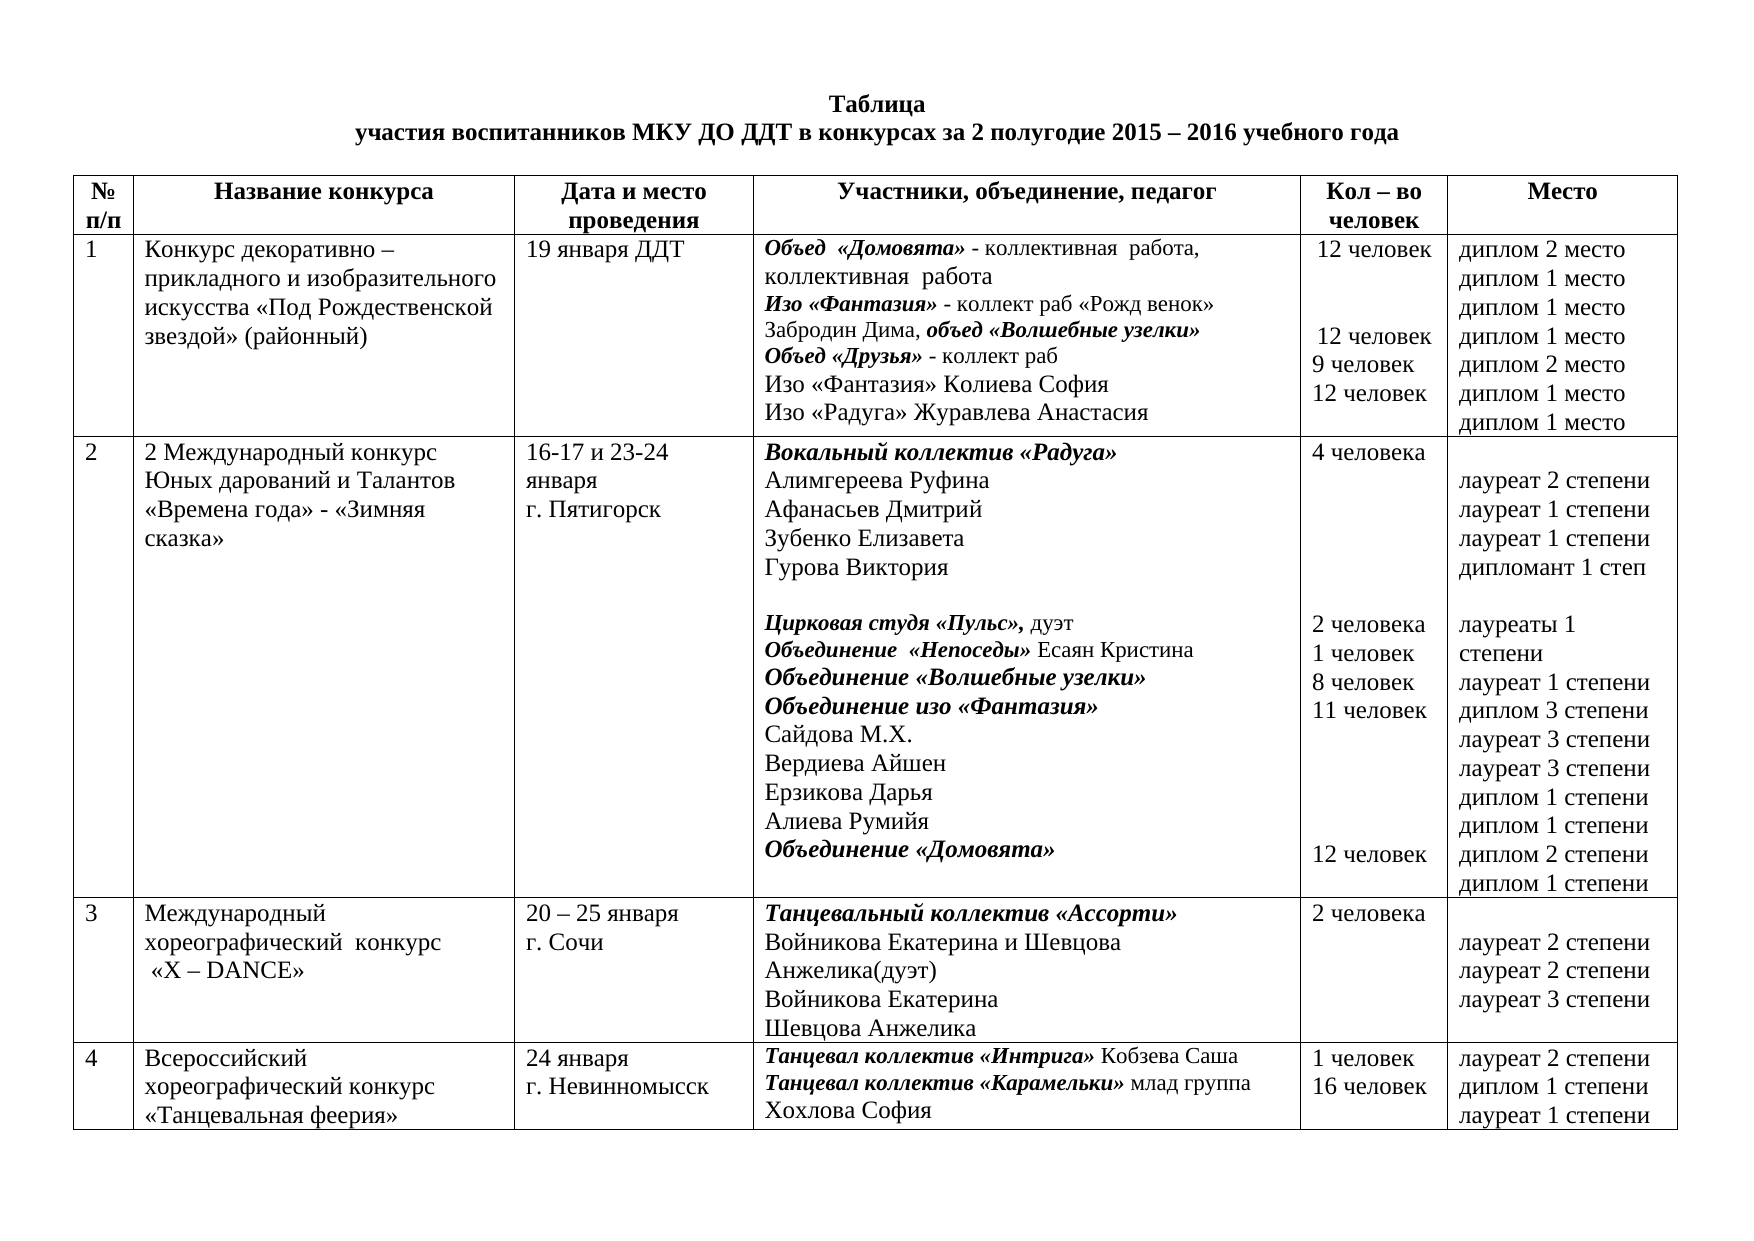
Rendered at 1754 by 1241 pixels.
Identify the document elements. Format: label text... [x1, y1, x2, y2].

table_cell 12 человек 12 человек 9 человек 12 человек [1301, 235, 1447, 436]
table_cell диплом 2 место диплом 1 место диплом 1 место диплом 1 место диплом 2 место диплом 1 место диплом 1 место [1448, 235, 1677, 436]
table_header Участники, объединение, педагог [754, 176, 1300, 233]
table_cell лауреат 2 степени лауреат 1 степени лауреат 1 степени дипломант 1 степ лауреаты 1 степени лауреат 1 степени диплом 3 степени лауреат 3 степени лауреат 3 степени диплом 1 степени диплом 1 степени диплом 2 степени диплом 1 степени [1448, 437, 1677, 897]
table_cell 2 [74, 437, 133, 897]
table_header Название конкурса [134, 176, 514, 233]
table_cell 19 января ДДТ [515, 235, 753, 436]
table_cell лауреат 2 степени лауреат 2 степени лауреат 3 степени [1448, 898, 1677, 1042]
table_header № п/п [74, 176, 133, 233]
table_header Кол – во человек [1301, 176, 1447, 233]
text Таблица [118, 89, 1636, 117]
table_cell 2 человека [1301, 898, 1447, 1042]
table_cell Танцевальный коллектив «Ассорти» Войникова Екатерина и Шевцова Анжелика(дуэт) Войникова Екатерина Шевцова Анжелика [754, 898, 1300, 1042]
table_cell лауреат 2 степени диплом 1 степени лауреат 1 степени [1448, 1043, 1677, 1129]
table_cell 24 января г. Невинномысск [515, 1043, 753, 1129]
table_cell Танцевал коллектив «Интрига» Кобзева Саша Танцевал коллектив «Карамельки» млад группа Хохлова София [754, 1043, 1300, 1129]
table_cell 1 человек 16 человек [1301, 1043, 1447, 1129]
table_cell Международный хореографический конкурс «X – DANCE» [134, 898, 514, 1042]
table_cell 16-17 и 23-24 января г. Пятигорск [515, 437, 753, 897]
table_cell 4 [74, 1043, 133, 1129]
table_header Дата и место проведения [515, 176, 753, 233]
table_cell 4 человека 2 человека 1 человек 8 человек 11 человек 12 человек [1301, 437, 1447, 897]
text участия воспитанников МКУ ДО ДДТ в конкурсах за 2 полугодие 2015 – 2016 учебного года [118, 117, 1636, 146]
table_cell 2 Международный конкурс Юных дарований и Талантов «Времена года» - «Зимняя сказка» [134, 437, 514, 897]
table_header Место [1448, 176, 1677, 233]
table_cell Объед «Домовята» - коллективная работа, коллективная работа Изо «Фантазия» - коллект раб «Рожд венок» Забродин Дима, объед «Волшебные узелки» Объед «Друзья» - коллект раб Изо «Фантазия» Колиева София Изо «Радуга» Журавлева Анастасия [754, 235, 1300, 436]
table_cell Вокальный коллектив «Радуга» Алимгереева Руфина Афанасьев Дмитрий Зубенко Елизавета Гурова Виктория Цирковая студя «Пульс», дуэт Объединение «Непоседы» Есаян Кристина Объединение «Волшебные узелки» Объединение изо «Фантазия» Сайдова М.Х. Вердиева Айшен Ерзикова Дарья Алиева Румийя Объединение «Домовята» [754, 437, 1300, 897]
table_cell 20 – 25 января г. Сочи [515, 898, 753, 1042]
table_cell 1 [74, 235, 133, 436]
table_cell 3 [74, 898, 133, 1042]
table_cell Всероссийский хореографический конкурс «Танцевальная феерия» [134, 1043, 514, 1129]
table_cell Конкурс декоративно – прикладного и изобразительного искусства «Под Рождественской звездой» (районный) [134, 235, 514, 436]
